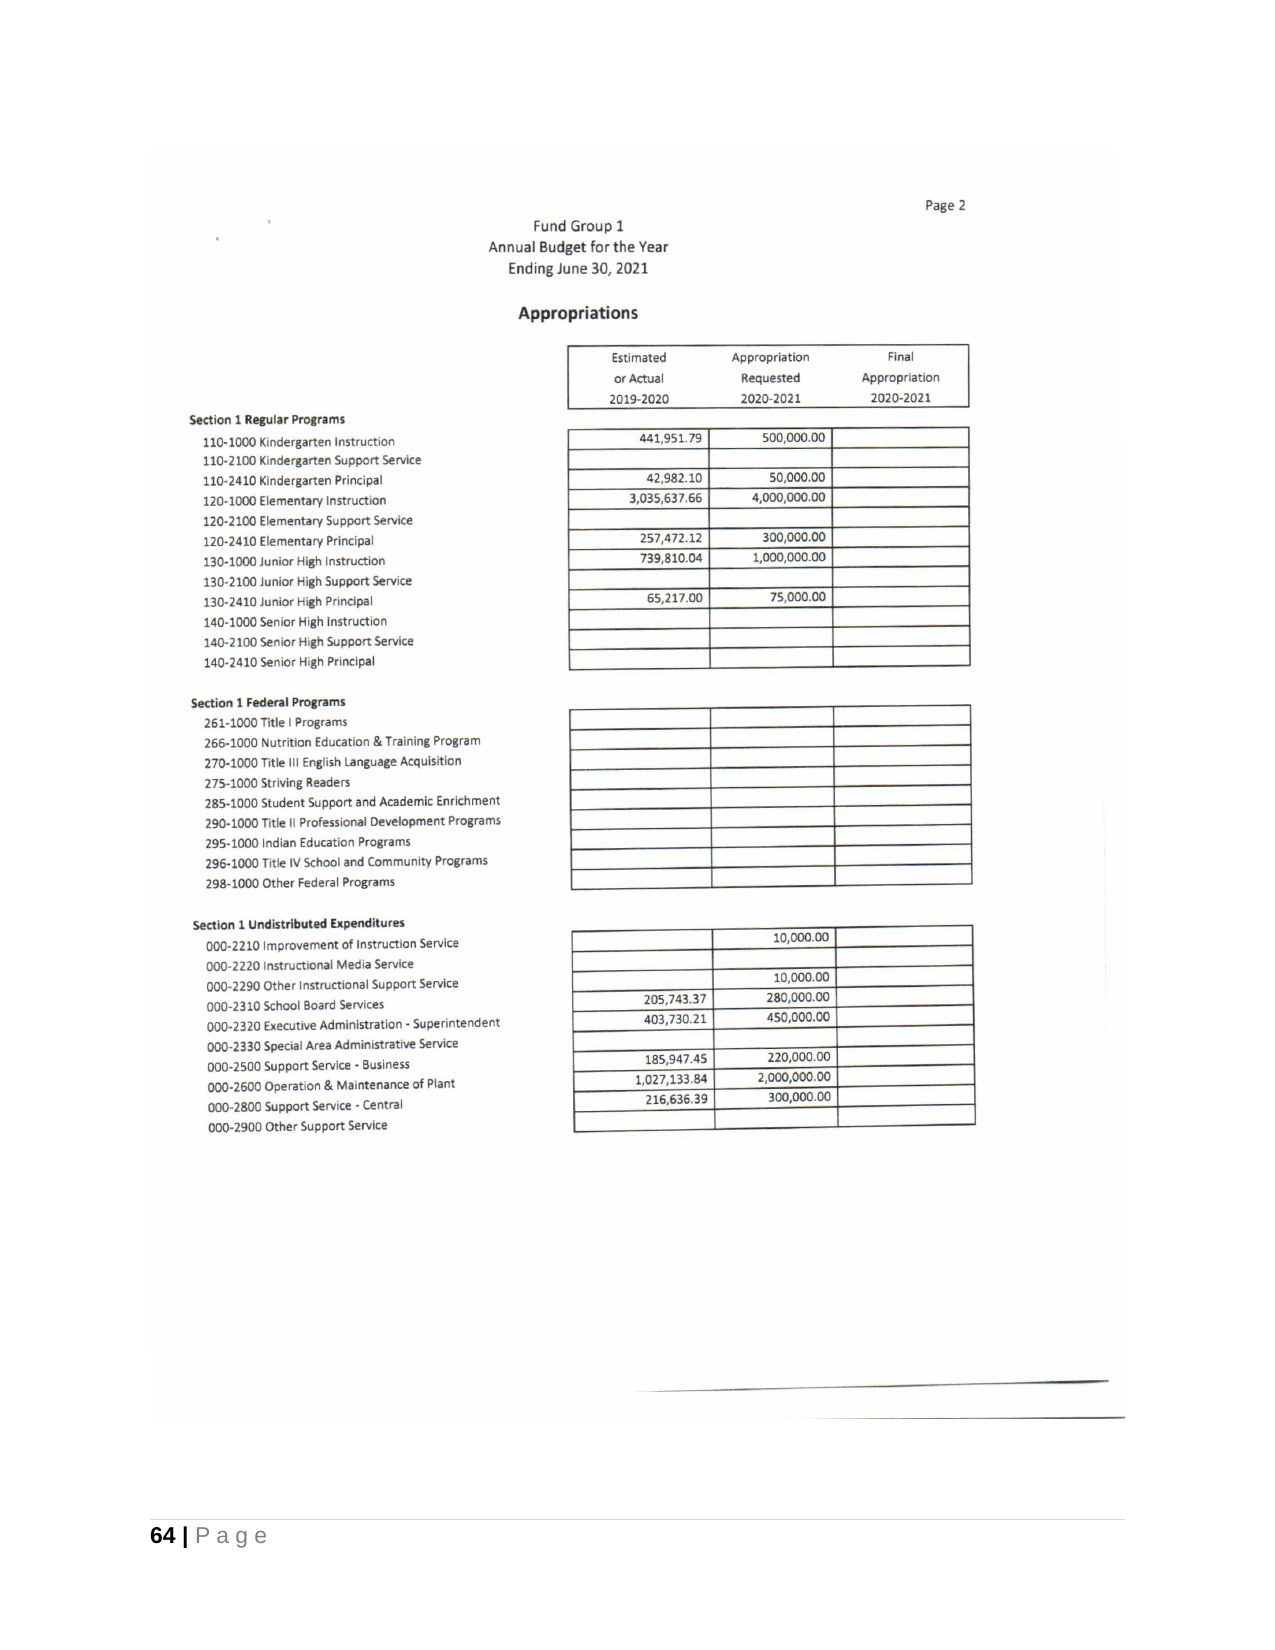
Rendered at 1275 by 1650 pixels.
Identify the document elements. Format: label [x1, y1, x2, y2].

picture [150, 150, 1125, 1419]
